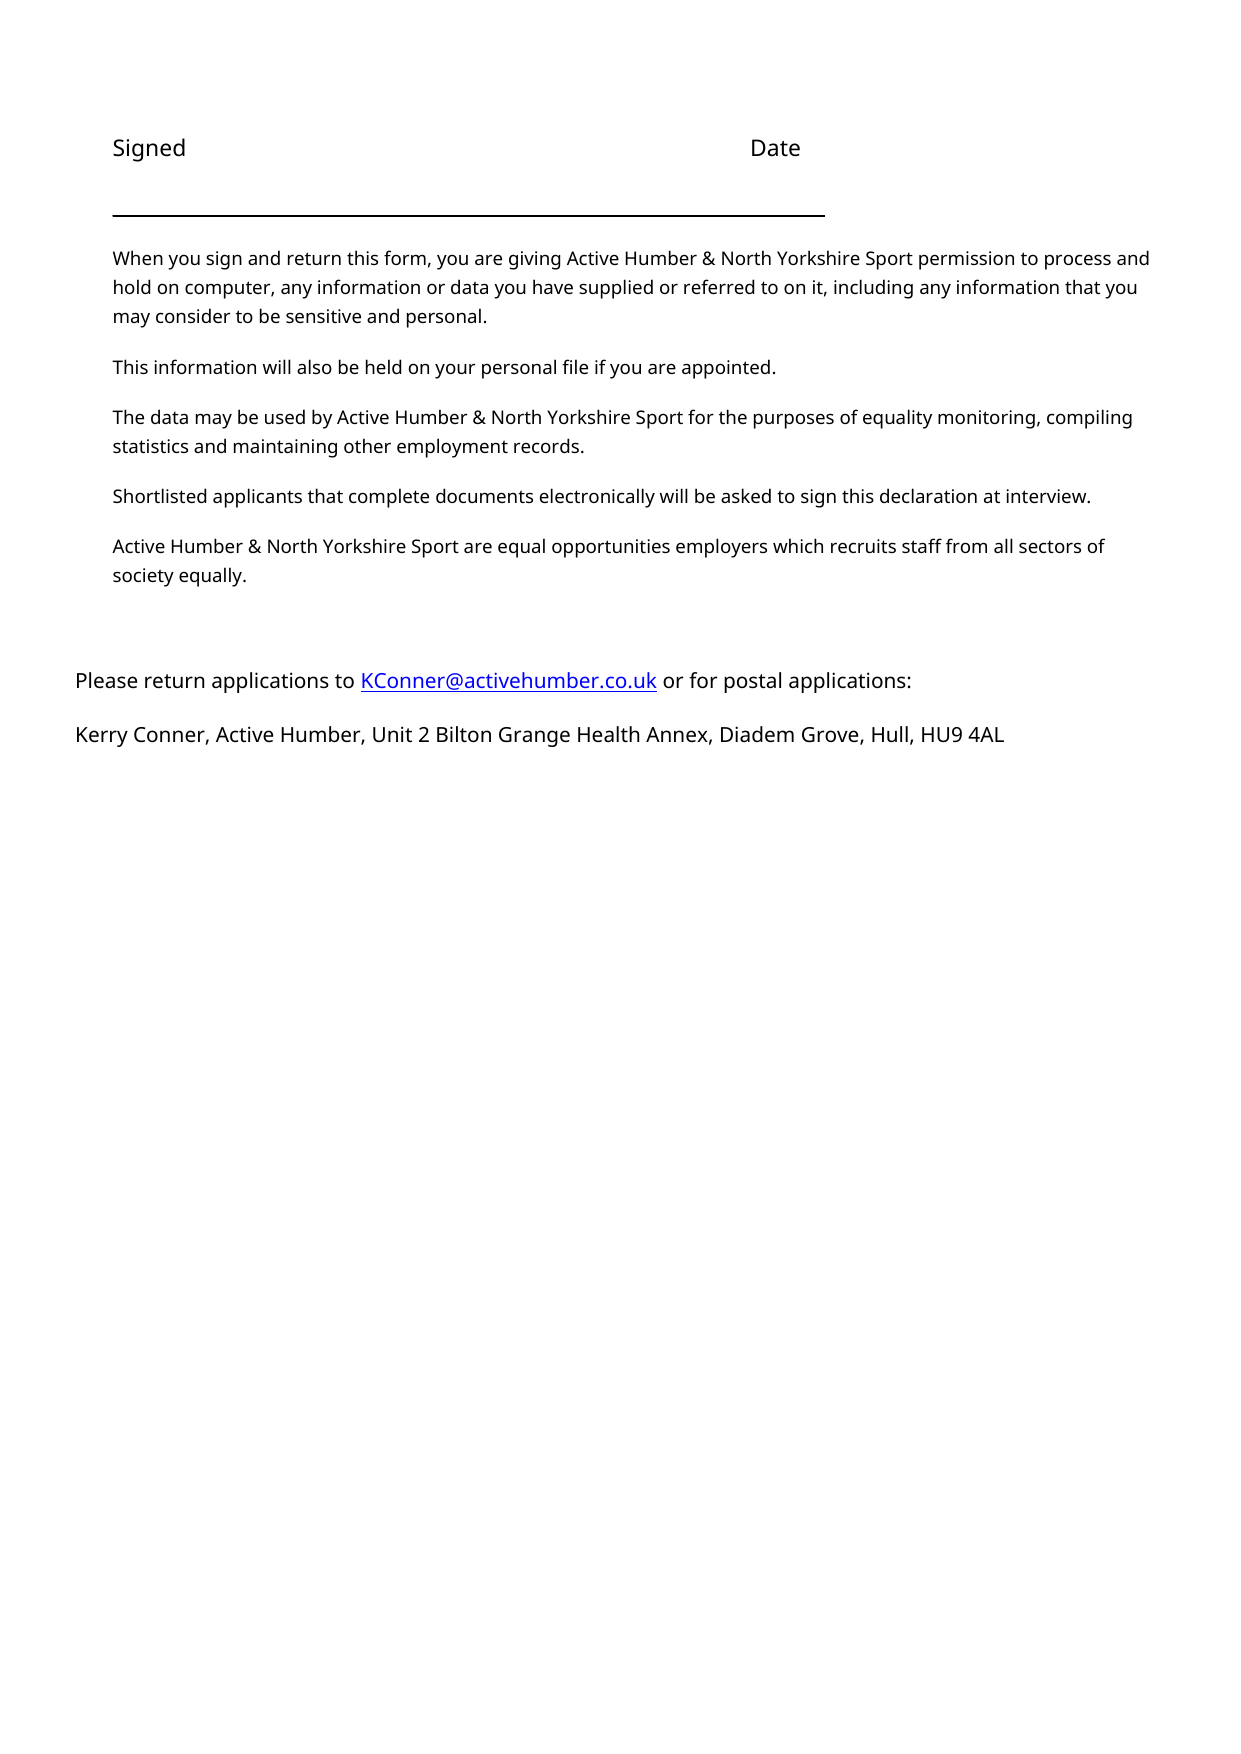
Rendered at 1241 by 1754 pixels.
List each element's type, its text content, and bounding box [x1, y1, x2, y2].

text Active Humber & North Yorkshire Sport are equal opportunities employers which recruits staff from all sectors of society equally. [112, 533, 1165, 588]
text Shortlisted applicants that complete documents electronically will be asked to sign this declaration at interview. [112, 483, 1165, 509]
text The data may be used by Active Humber & North Yorkshire Sport for the purposes of equality monitoring, compiling statistics and maintaining other employment records. [112, 404, 1165, 459]
text ______________________________________________________________________ [112, 188, 1165, 220]
text Kerry Conner, Active Humber, Unit 2 Bilton Grange Health Annex, Diadem Grove, Hull, HU9 4AL [75, 720, 1165, 748]
text Signed Date [112, 132, 1165, 163]
text When you sign and return this form, you are giving Active Humber & North Yorkshire Sport permission to process and hold on computer, any information or data you have supplied or referred to on it, including any information that you may consider to be sensitive and personal. [112, 245, 1165, 329]
text This information will also be held on your personal file if you are appointed. [112, 354, 1165, 379]
text Please return applications to KConner@activehumber.co.uk or for postal applications: [75, 666, 1165, 695]
